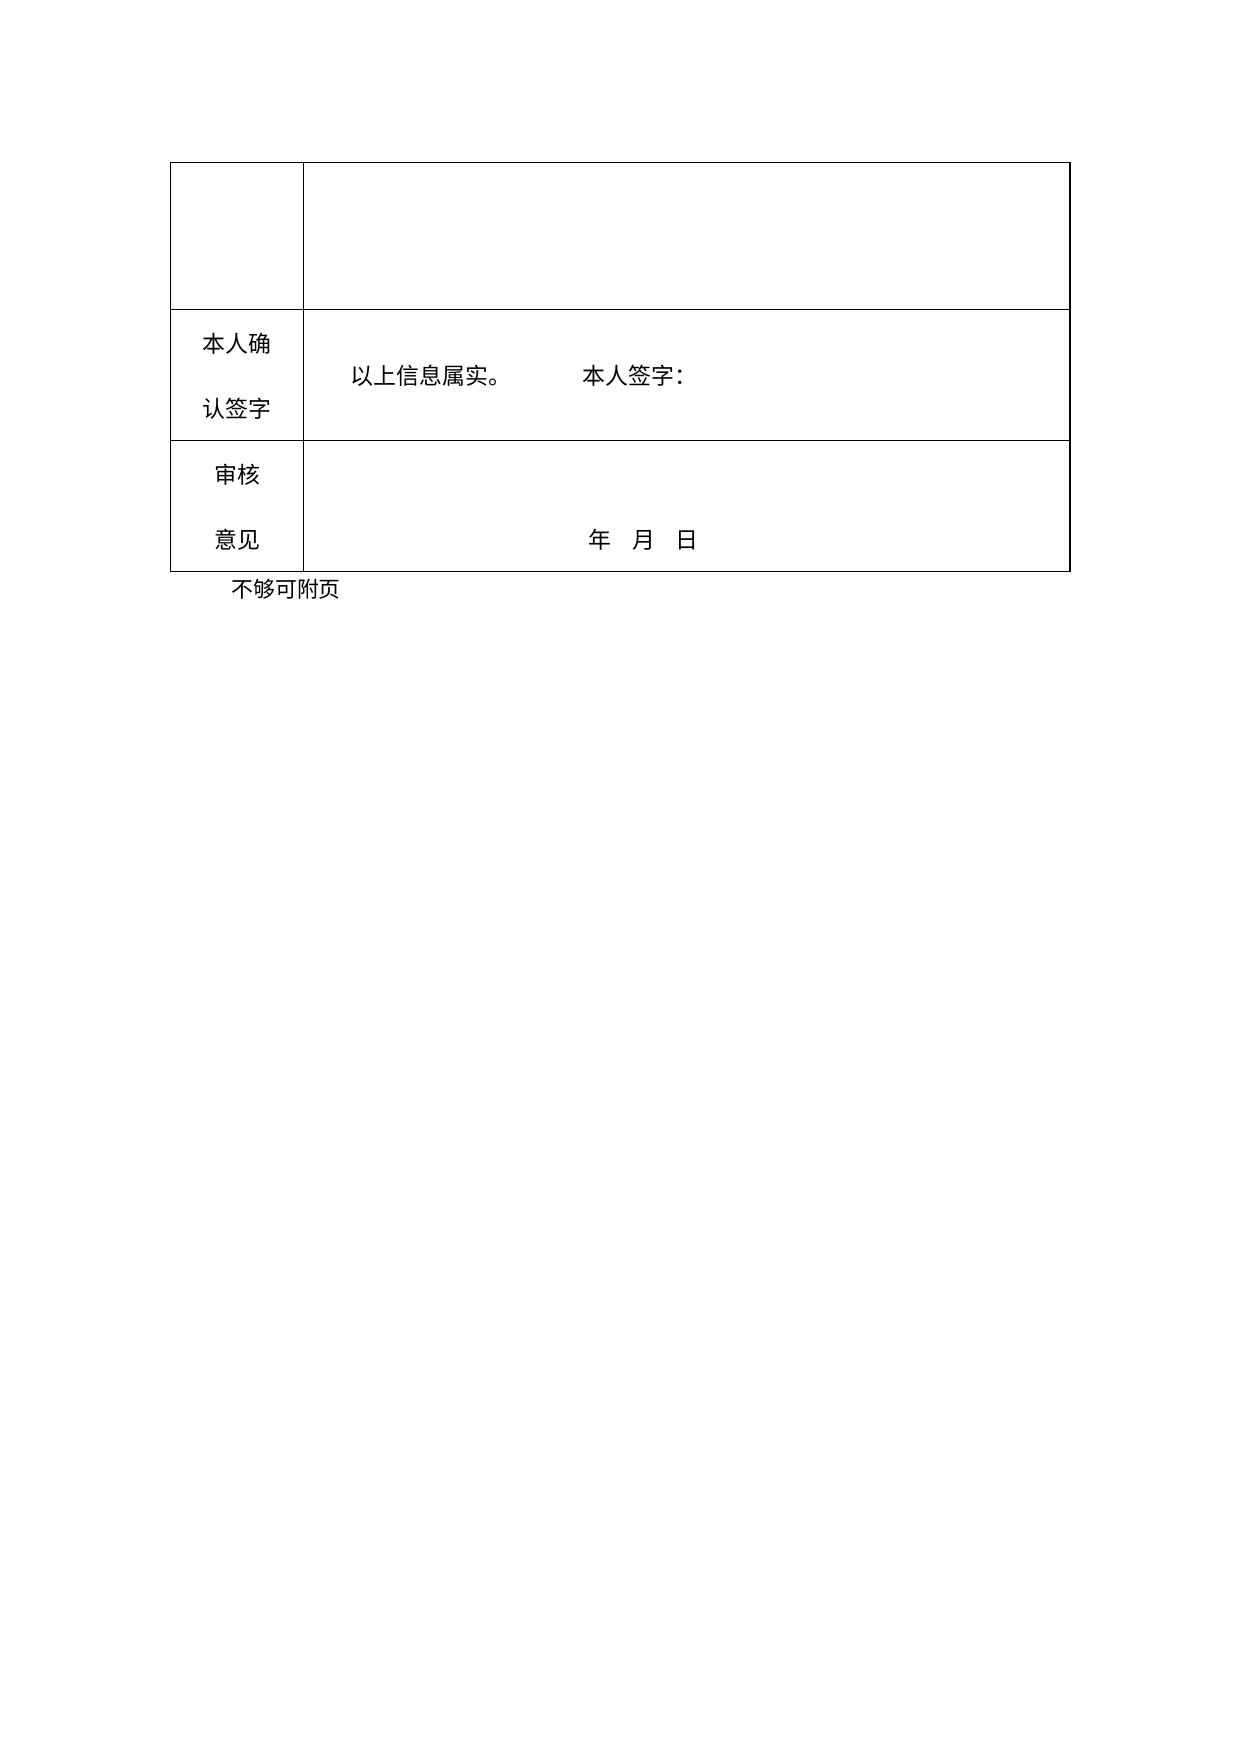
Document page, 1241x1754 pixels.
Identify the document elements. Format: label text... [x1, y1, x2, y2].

table_cell 本人确 认签字 [171, 310, 303, 439]
table_cell 审核 意见 [171, 441, 303, 571]
table_cell 以上信息属实。 本人签字： [304, 310, 1069, 439]
table_cell 年 月 日 [304, 441, 1069, 571]
text 不够可附页 [187, 572, 1053, 604]
